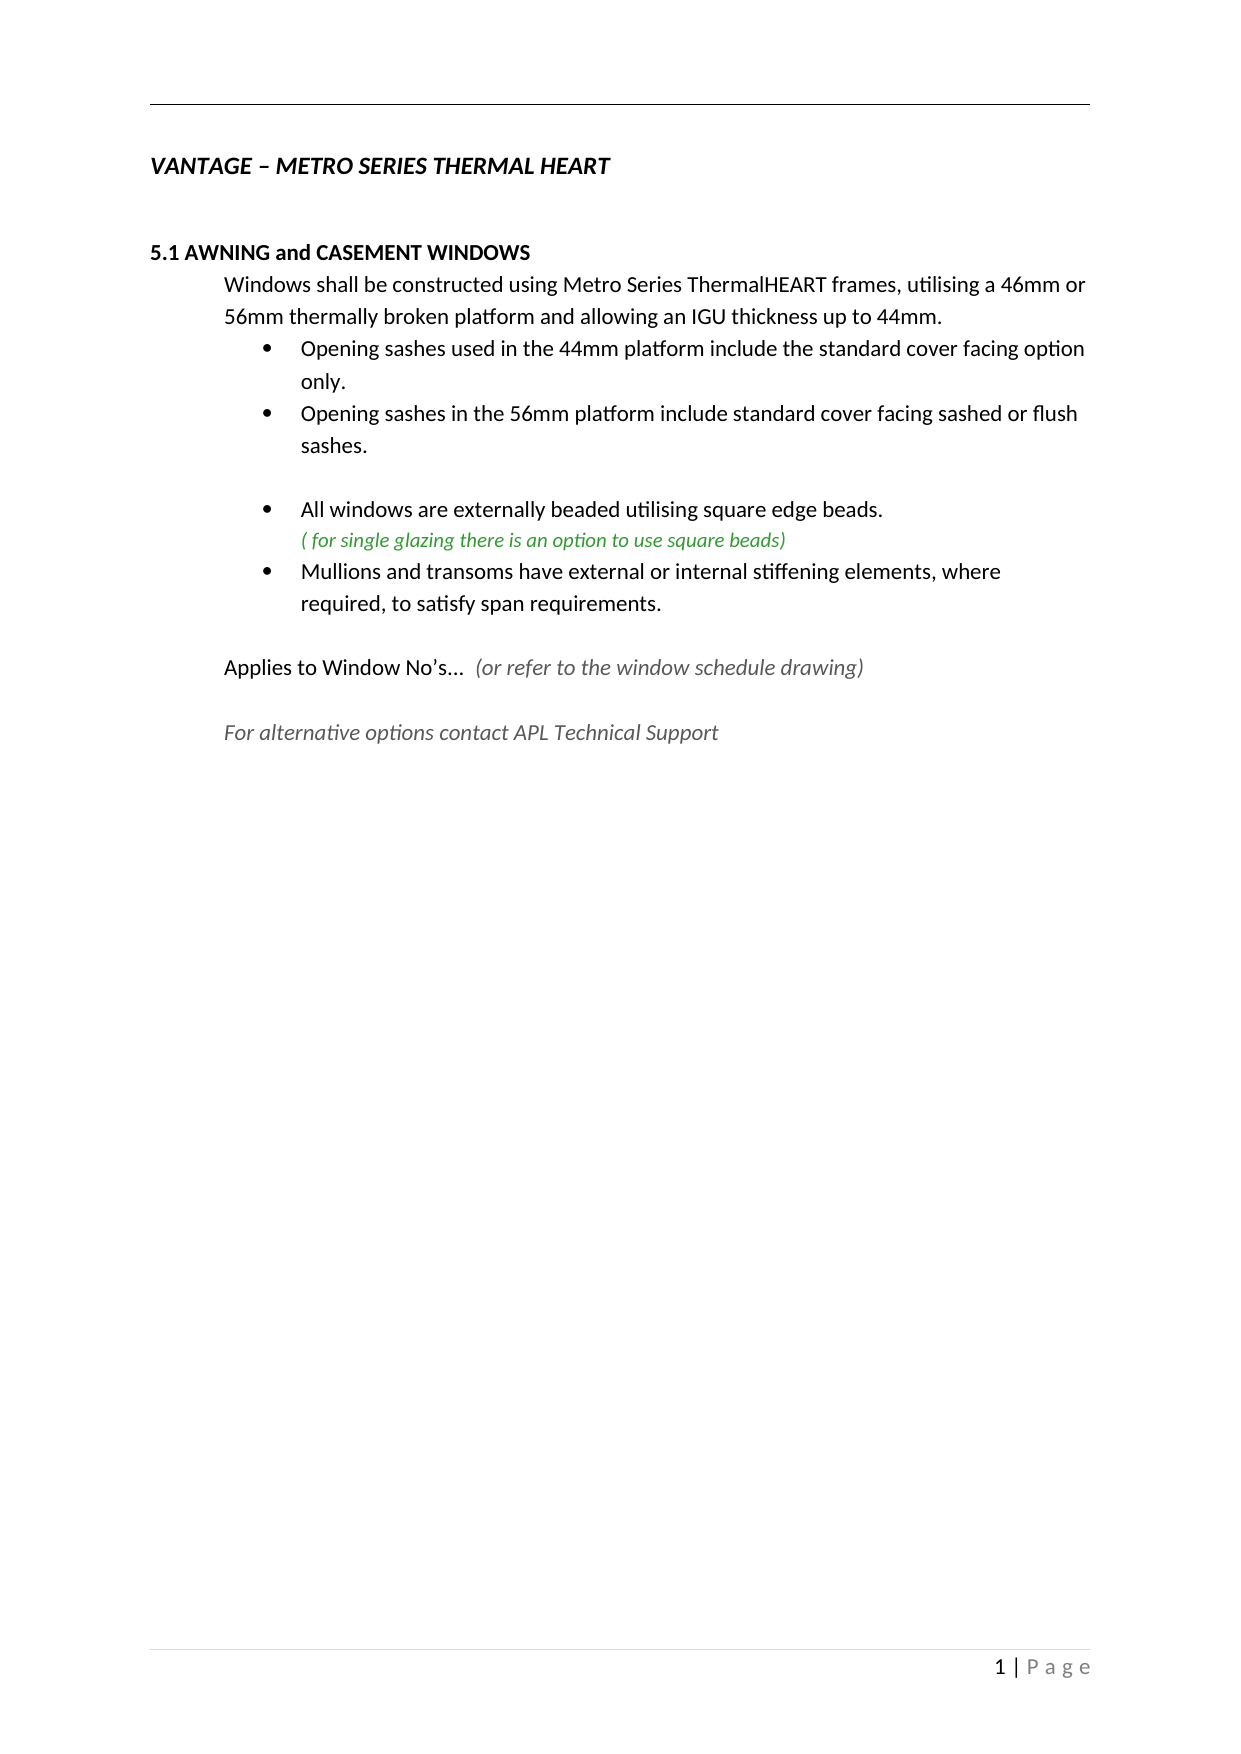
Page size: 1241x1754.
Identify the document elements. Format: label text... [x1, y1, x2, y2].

text For alternative options contact APL Technical Support [224, 718, 1090, 746]
list All windows are externally beaded utilising square edge beads. [263, 496, 1090, 523]
list Mullions and transoms have external or internal stiffening elements, where required, to satisfy span requirements. [263, 557, 1090, 617]
list ( for single glazing there is an option to use square beads) [301, 528, 1090, 553]
text Applies to Window No’s... (or refer to the window schedule drawing) [150, 653, 1090, 681]
list Opening sashes used in the 44mm platform include the standard cover facing option only. [263, 334, 1090, 395]
list Opening sashes in the 56mm platform include standard cover facing sashed or flush sashes. [263, 399, 1090, 459]
text VANTAGE – METRO SERIES THERMAL HEART [150, 150, 1090, 181]
text Windows shall be constructed using Metro Series ThermalHEART frames, utilising a 46mm or 56mm thermally broken platform and allowing an IGU thickness up to 44mm. [224, 270, 1090, 330]
text 5.1 AWNING and CASEMENT WINDOWS [150, 238, 1090, 266]
